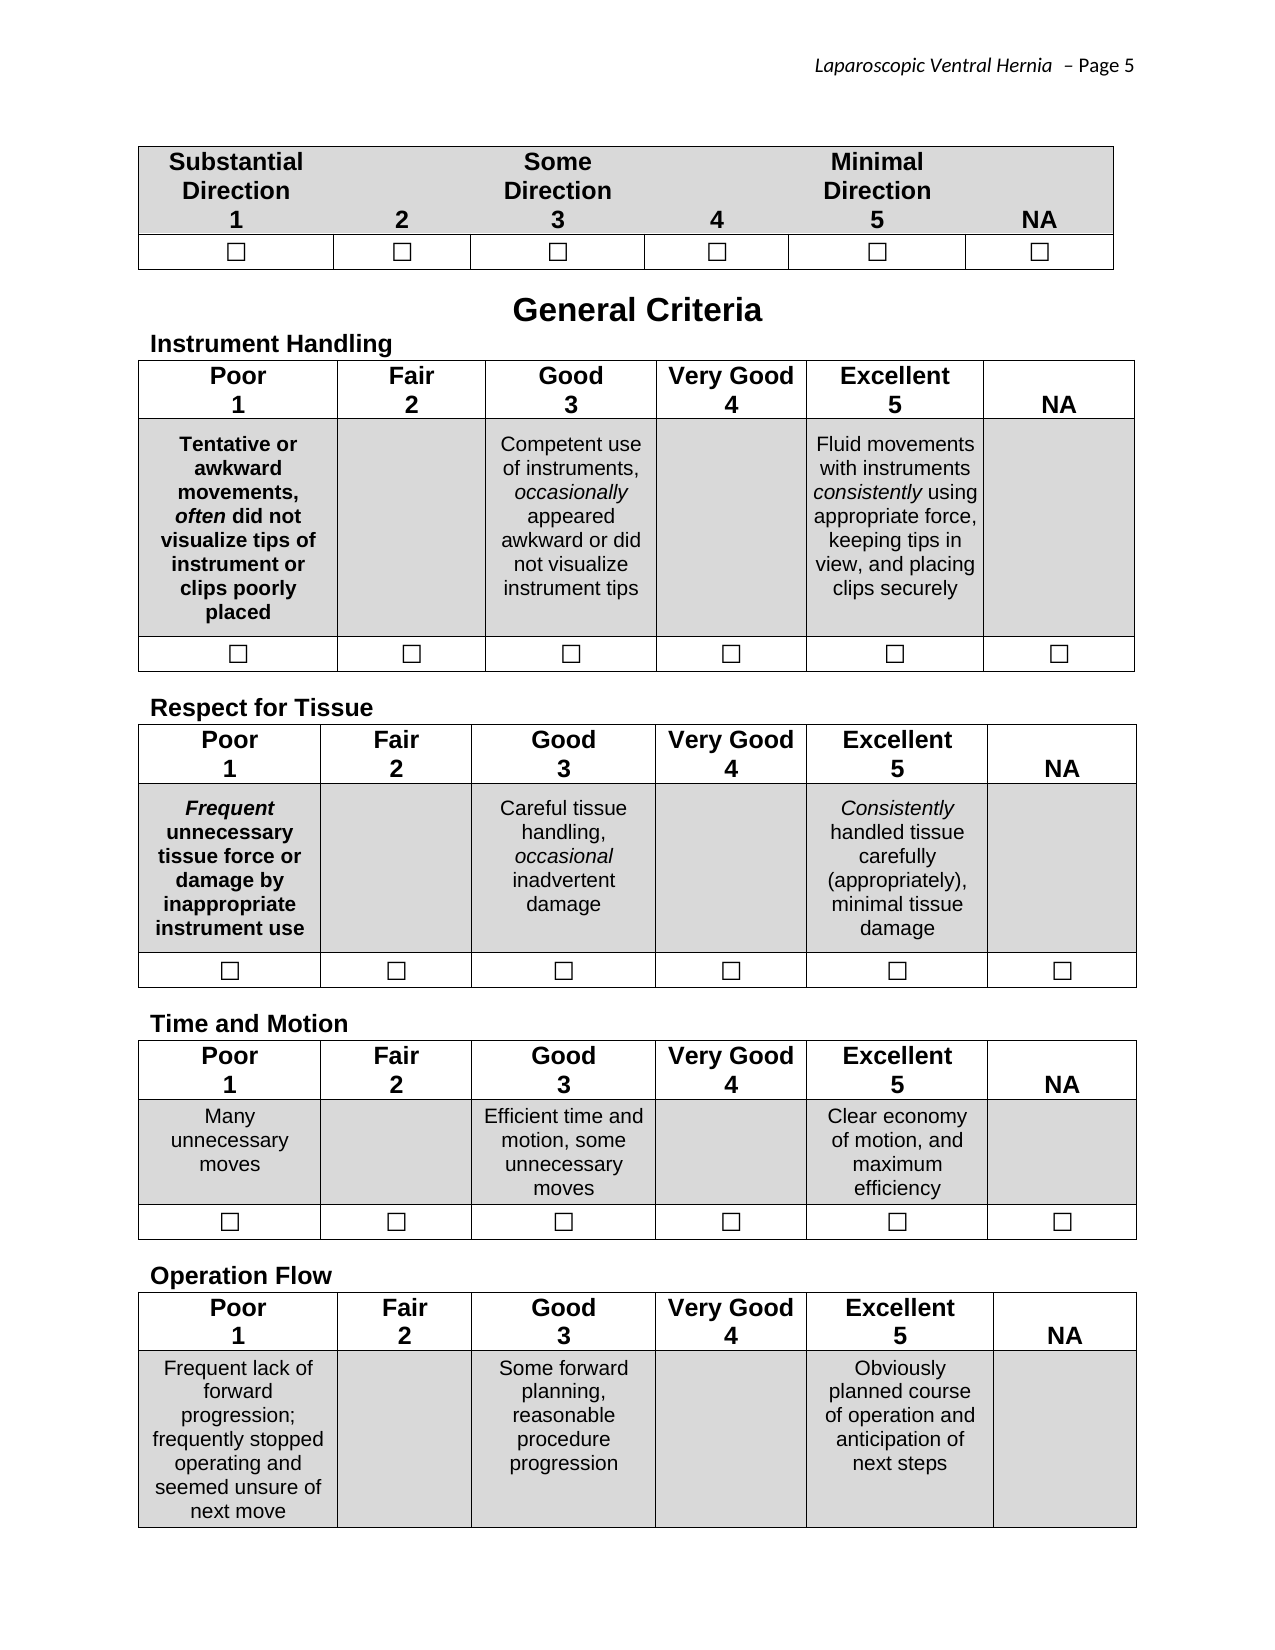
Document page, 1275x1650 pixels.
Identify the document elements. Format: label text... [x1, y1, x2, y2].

table_header 2 [333, 147, 471, 233]
table_header Fair 2 [338, 1293, 471, 1350]
table_cell [988, 953, 1136, 987]
table_cell Consistently handled tissue carefully (appropriately), minimal tissue damage [807, 784, 987, 952]
table_cell Tentative or awkward movements, often did not visualize tips of instrument or clips poorly placed [139, 419, 337, 636]
table_cell [486, 637, 656, 671]
table_cell [988, 1100, 1136, 1204]
table_cell [657, 637, 806, 671]
table_header NA [994, 1293, 1136, 1350]
text General Criteria [150, 291, 1125, 329]
table_cell Clear economy of motion, and maximum efficiency [807, 1100, 987, 1204]
table_header Good 3 [472, 1293, 655, 1350]
table_cell [656, 1351, 806, 1527]
table_cell [656, 953, 806, 987]
table_cell [338, 419, 485, 636]
table_header Excellent 5 [807, 1041, 987, 1098]
table_cell [807, 637, 983, 671]
table_cell [338, 1351, 471, 1527]
table_cell [656, 784, 806, 952]
table_cell [321, 1100, 471, 1204]
table_cell [338, 637, 485, 671]
table_cell [472, 953, 655, 987]
table_header NA [988, 725, 1136, 782]
table_cell Fluid movements with instruments consistently using appropriate force, keeping tips in view, and placing clips securely [807, 419, 983, 636]
table_header NA [988, 1041, 1136, 1098]
table_cell Some forward planning, reasonable procedure progression [472, 1351, 655, 1527]
table_cell [807, 1205, 987, 1239]
text Instrument Handling [150, 329, 1125, 358]
table_header Some Direction 3 [471, 147, 645, 233]
table_cell [807, 953, 987, 987]
table_cell Frequent unnecessary tissue force or damage by inappropriate instrument use [139, 784, 320, 952]
table_cell Efficient time and motion, some unnecessary moves [472, 1100, 655, 1204]
table_cell [988, 784, 1136, 952]
table_header Good 3 [472, 725, 655, 782]
table_header NA [965, 147, 1113, 233]
table_cell Many unnecessary moves [139, 1100, 320, 1204]
table_cell [789, 235, 965, 269]
table_cell [984, 419, 1134, 636]
table_cell Careful tissue handling, occasional inadvertent damage [472, 784, 655, 952]
table_cell [321, 953, 471, 987]
table_header Very Good 4 [656, 725, 806, 782]
table_cell [139, 953, 320, 987]
table_header Very Good 4 [656, 1293, 806, 1350]
table_cell Competent use of instruments, occasionally appeared awkward or did not visualize instrument tips [486, 419, 656, 636]
text Time and Motion [150, 1009, 1125, 1038]
text Operation Flow [150, 1261, 1125, 1289]
table_header 4 [645, 147, 789, 233]
table_cell Frequent lack of forward progression; frequently stopped operating and seemed unsure of next move [139, 1351, 337, 1527]
table_cell [321, 784, 471, 952]
table_header Good 3 [486, 361, 656, 418]
table_header Excellent 5 [807, 361, 983, 418]
table_cell [471, 235, 644, 269]
table_header Poor 1 [139, 1293, 337, 1350]
table_header Fair 2 [338, 361, 485, 418]
table_cell [994, 1351, 1136, 1527]
table_header Fair 2 [321, 1041, 471, 1098]
table_cell [645, 235, 788, 269]
table_cell [139, 1205, 320, 1239]
table_header Fair 2 [321, 725, 471, 782]
table_header Very Good 4 [657, 361, 806, 418]
table_cell [139, 637, 337, 671]
table_header Minimal Direction 5 [789, 147, 965, 233]
table_header Very Good 4 [656, 1041, 806, 1098]
table_cell [988, 1205, 1136, 1239]
table_header Good 3 [472, 1041, 655, 1098]
table_cell [966, 235, 1113, 269]
table_cell [321, 1205, 471, 1239]
table_header NA [984, 361, 1134, 418]
table_header Substantial Direction 1 [139, 147, 333, 233]
table_header Excellent 5 [807, 725, 987, 782]
table_cell [472, 1205, 655, 1239]
table_cell [139, 235, 333, 269]
table_cell [334, 235, 470, 269]
table_cell Obviously planned course of operation and anticipation of next steps [807, 1351, 993, 1527]
table_cell [657, 419, 806, 636]
table_header Poor 1 [139, 361, 337, 418]
table_cell [656, 1100, 806, 1204]
text Respect for Tissue [150, 693, 1125, 722]
table_header Poor 1 [139, 725, 320, 782]
table_header Poor 1 [139, 1041, 320, 1098]
table_header Excellent 5 [807, 1293, 993, 1350]
table_cell [656, 1205, 806, 1239]
table_cell [984, 637, 1134, 671]
